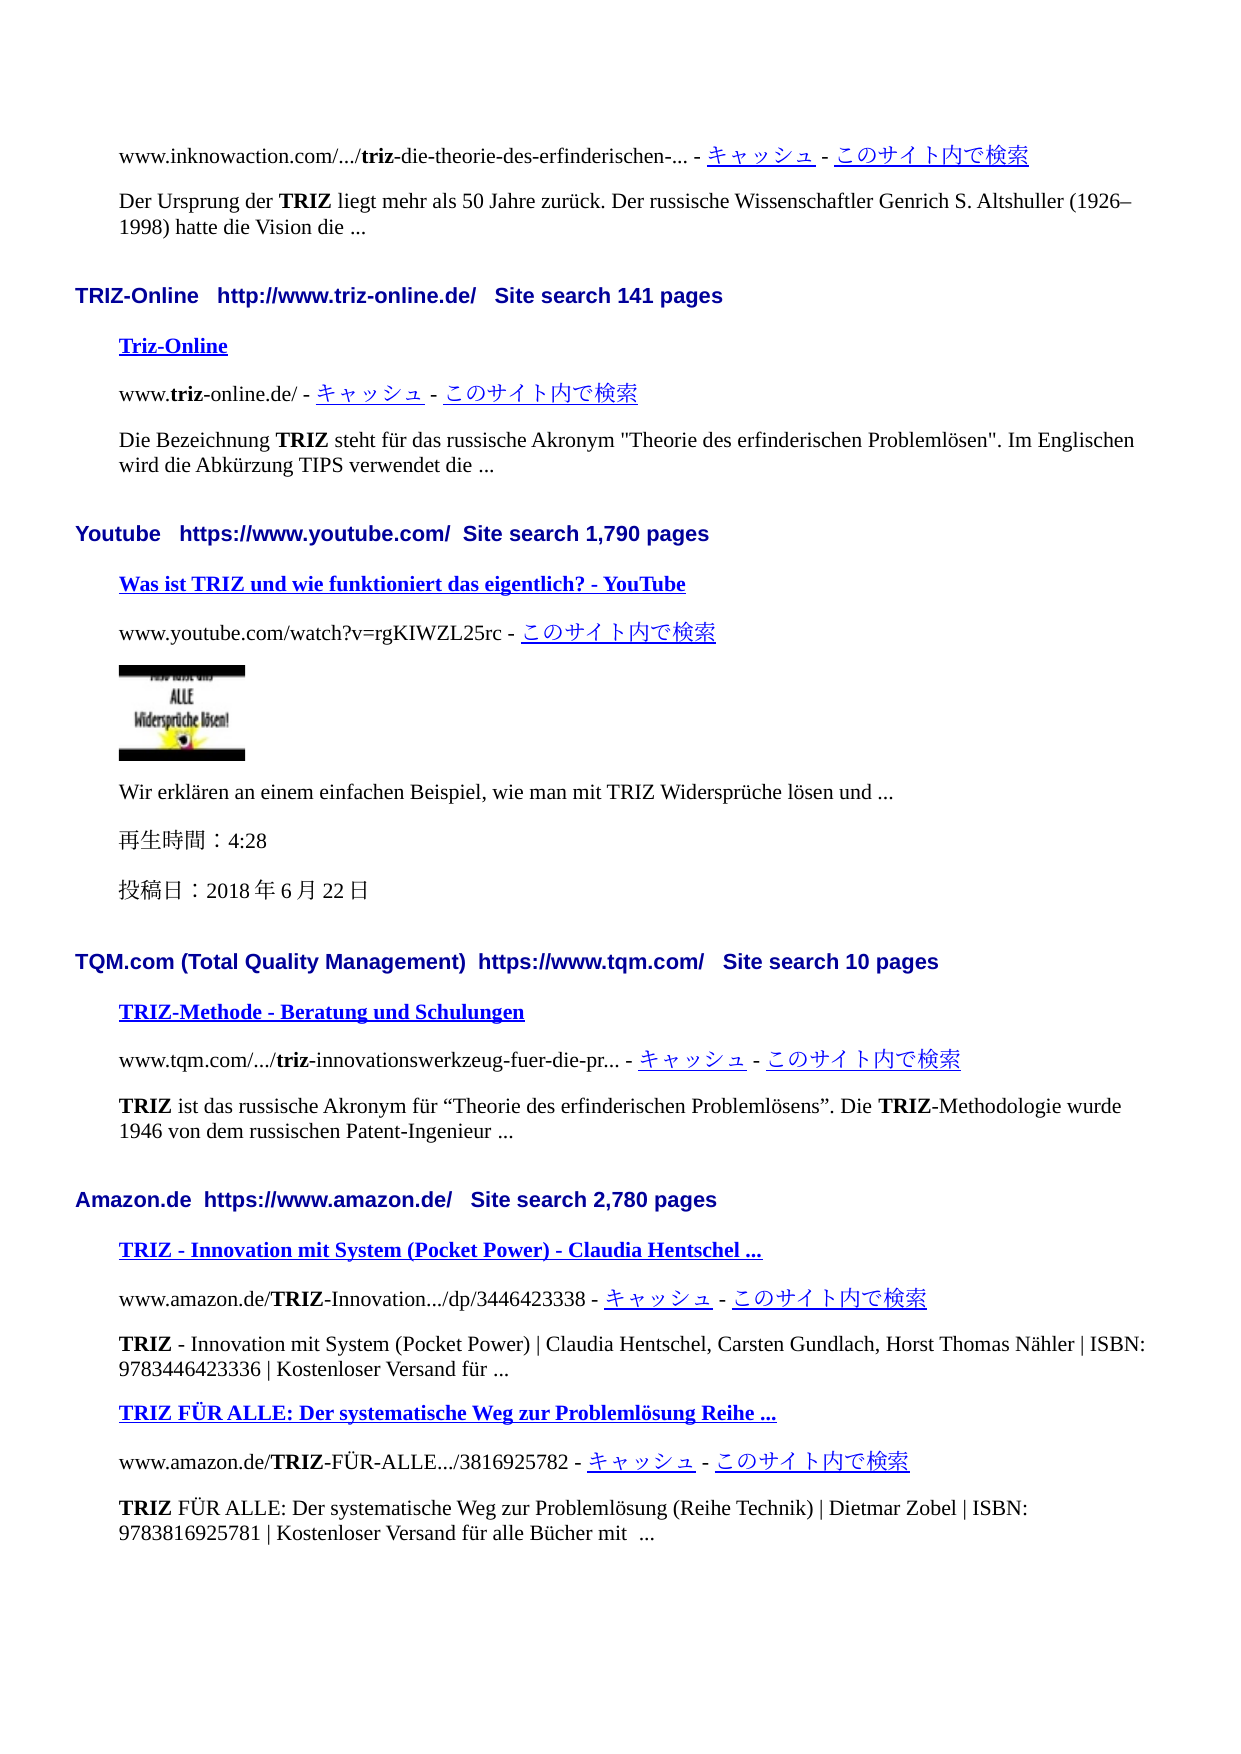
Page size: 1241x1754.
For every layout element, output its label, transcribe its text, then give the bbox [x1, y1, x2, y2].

text TRIZ FÜR ALLE: Der systematische Weg zur Problemlösung (Reihe Technik) | Dietmar Zobel | ISBN: 9783816925781 | Kostenloser Versand für alle Bücher mit ... [119, 1494, 1165, 1545]
subtitle TRIZ-Online http://www.triz-online.de/ Site search 141 pages [75, 276, 1165, 314]
text www.amazon.de/TRIZ-Innovation.../dp/3446423338 - キャッシュ - このサイト内で検索 [119, 1281, 1165, 1312]
text www.triz-online.de/ - キャッシュ - このサイト内で検索 [119, 377, 1165, 408]
subtitle Amazon.de https://www.amazon.de/ Site search 2,780 pages [75, 1181, 1165, 1218]
text TRIZ-Methode - Beratung und Schulungen [119, 999, 1165, 1024]
text Die Bezeichnung TRIZ steht für das russische Akronym "Theorie des erfinderischen Problemlösen". Im Englischen wird die Abkürzung TIPS verwendet die ... [119, 427, 1165, 477]
text TRIZ FÜR ALLE: Der systematische Weg zur Problemlösung Reihe ... [119, 1400, 1165, 1426]
text 投稿日：2018年6月22日 [119, 873, 1165, 905]
subtitle Youtube https://www.youtube.com/ Site search 1,790 pages [75, 515, 1165, 552]
text TRIZ ist das russische Akronym für “Theorie des erfinderischen Problemlösens”. Die TRIZ-Methodologie wurde 1946 von dem russischen Patent-Ingenieur ... [119, 1093, 1165, 1143]
text Was ist TRIZ und wie funktioniert das eigentlich? - YouTube [119, 571, 1165, 596]
text Triz-Online [119, 333, 1165, 358]
text Wir erklären an einem einfachen Beispiel, wie man mit TRIZ Widersprüche lösen und ... [119, 779, 1165, 804]
text www.inknowaction.com/.../triz-die-theorie-des-erfinderischen-... - キャッシュ - このサイト内で検索 [119, 138, 1165, 170]
text www.youtube.com/watch?v=rgKIWZL25rc - このサイト内で検索 [119, 615, 1165, 646]
text www.tqm.com/.../triz-innovationswerkzeug-fuer-die-pr... - キャッシュ - このサイト内で検索 [119, 1043, 1165, 1074]
text TRIZ - Innovation mit System (Pocket Power) - Claudia Hentschel ... [119, 1237, 1165, 1262]
text Der Ursprung der TRIZ liegt mehr als 50 Jahre zurück. Der russische Wissenschaftler Genrich S. Altshuller (1926–1998) hatte die Vision die ... [119, 188, 1165, 239]
text www.amazon.de/TRIZ-FÜR-ALLE.../3816925782 - キャッシュ - このサイト内で検索 [119, 1444, 1165, 1476]
text TRIZ - Innovation mit System (Pocket Power) | Claudia Hentschel, Carsten Gundlach, Horst Thomas Nähler | ISBN: 9783446423336 | Kostenloser Versand für ... [119, 1331, 1165, 1382]
subtitle TQM.com (Total Quality Management) https://www.tqm.com/ Site search 10 pages [75, 942, 1165, 980]
picture [118, 665, 246, 761]
text 再生時間：4:28 [119, 823, 1165, 855]
